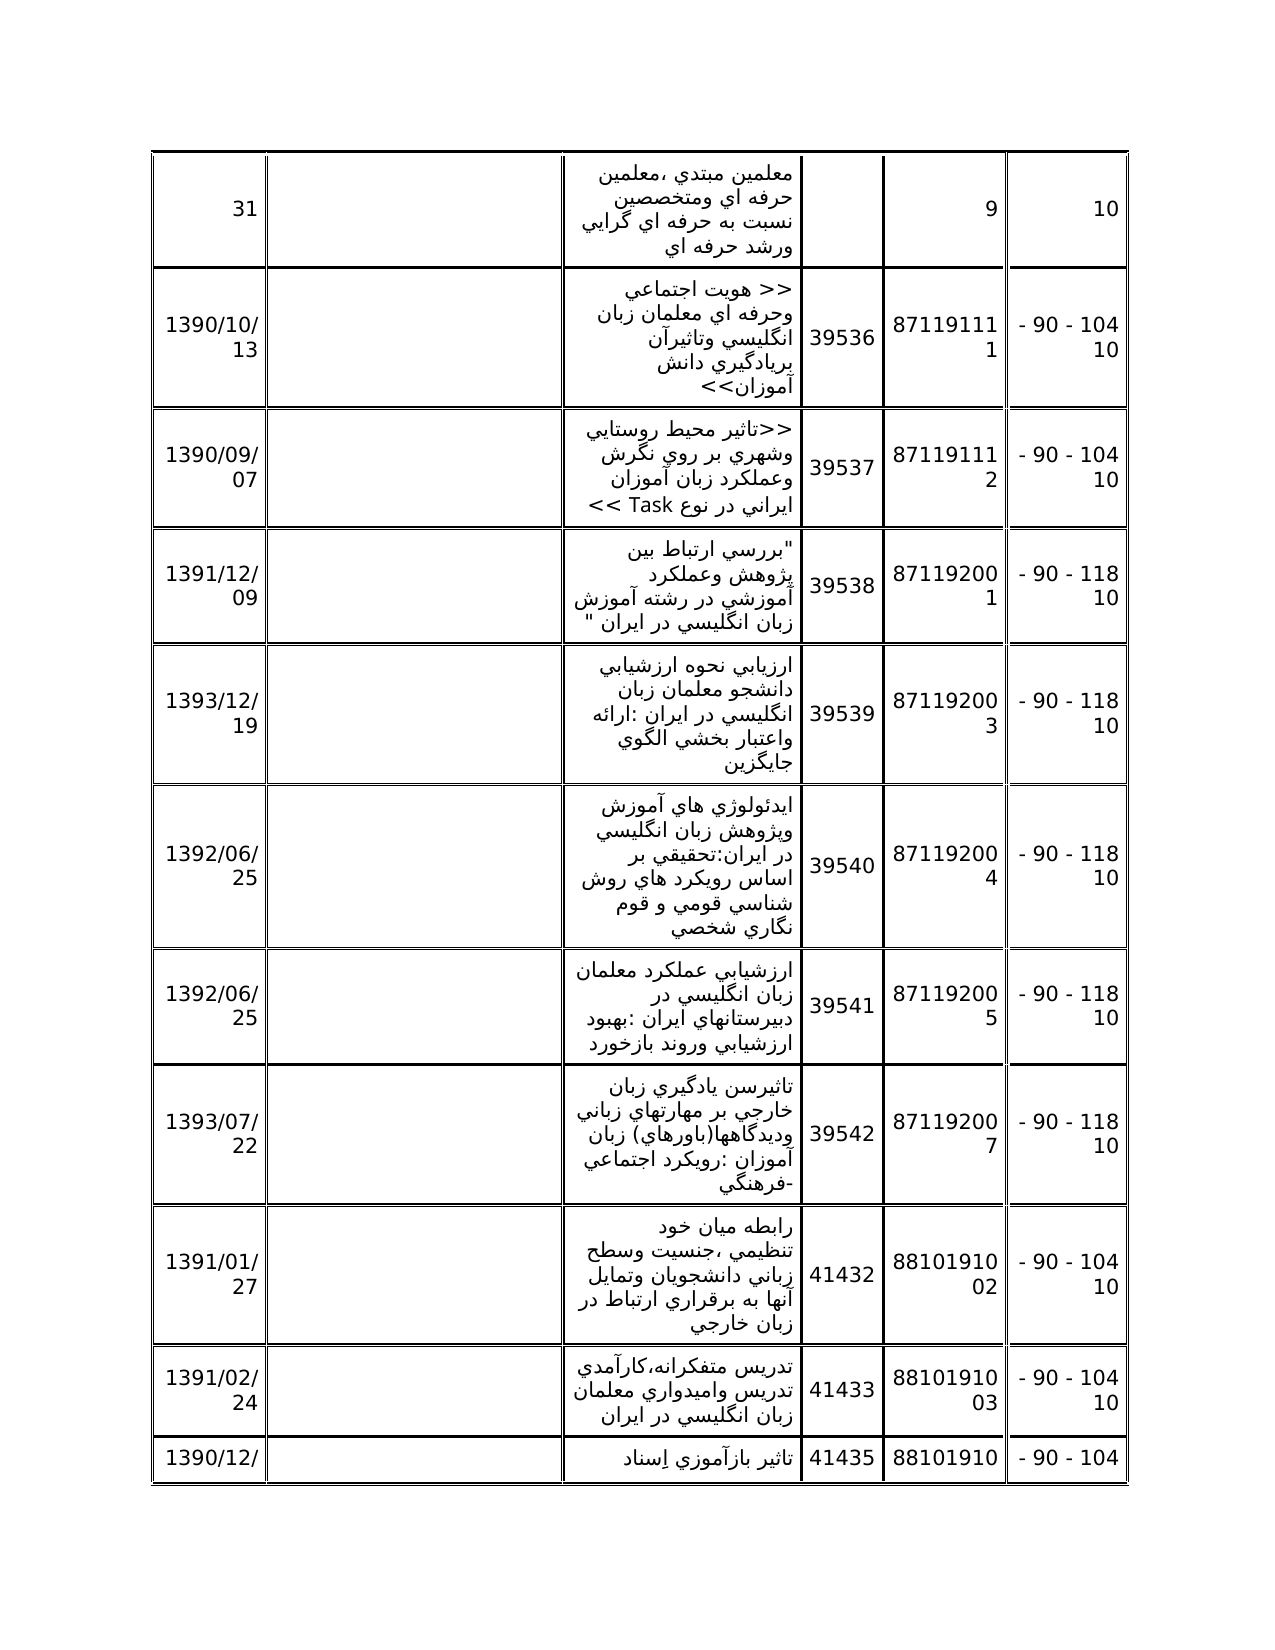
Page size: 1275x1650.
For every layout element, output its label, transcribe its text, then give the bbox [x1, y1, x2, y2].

table_cell ارزشيابي عملكرد معلمان زبان انگليسي در دبيرستانهاي ايران :بهبود ارزشيابي وروند بازخورد [565, 950, 800, 1063]
table_cell 8810191003 [885, 1343, 1005, 1435]
table_cell تدريس متفكرانه،كارآمدي تدريس واميدواري معلمان زبان انگليسي در ايران [565, 1347, 800, 1435]
table_cell 871191111 [885, 266, 1005, 406]
table_cell 871192005 [883, 947, 1006, 1063]
table_cell 1391/01/27 [154, 1207, 265, 1343]
table_cell [266, 1435, 563, 1482]
table_cell 118 - 90 - 10 [1008, 642, 1126, 782]
table_cell 39539 [803, 646, 882, 782]
table_cell [268, 950, 561, 1063]
table_cell [268, 646, 561, 782]
table_cell 1393/12/19 [154, 646, 265, 782]
table_cell 104 - 90 - 10 [1008, 1435, 1127, 1482]
table_cell 118 - 90 - 10 [1008, 526, 1126, 642]
table_cell [268, 410, 561, 526]
table_cell 39542 [803, 1066, 882, 1203]
table_cell 1391/12/09 [154, 530, 265, 642]
table_cell 1391/02/24 [154, 1347, 265, 1435]
table_cell 39541 [803, 950, 882, 1063]
table_cell 118 - 90 - 10 [1006, 947, 1127, 1063]
table_cell 871192004 [885, 783, 1005, 947]
table_cell [268, 1347, 561, 1435]
table_cell ارزيابي نحوه ارزشيابي دانشجو معلمان زبان انگليسي در ايران :ارائه واعتبار بخشي الگوي جايگزين [565, 646, 800, 782]
table_cell 41435 [801, 1438, 883, 1482]
table_cell 39538 [803, 530, 882, 642]
table_cell 104 - 90 - 10 [1008, 1203, 1126, 1343]
table_cell [268, 786, 561, 947]
table_cell 39537 [803, 410, 882, 526]
table_cell 1392/06/25 [154, 786, 265, 947]
table_cell ايدئولوژي هاي آموزش وپژوهش زبان انگليسي در ايران:تحقيقي بر اساس رويكرد هاي روش شناسي قومي و قوم نگاري شخصي [565, 786, 800, 947]
table_cell 871191112 [885, 406, 1005, 526]
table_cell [563, 153, 801, 266]
table_cell <<تاثير محيط روستايي وشهري بر روي نگرش وعملكرد زبان آموزان ايراني در نوع Task >> [565, 410, 800, 526]
table_cell 1391/03/31 [152, 152, 266, 266]
table_cell 871191109 [883, 153, 1005, 266]
table_cell رابطه ميان خود تنظيمي ،جنسيت وسطح زباني دانشجويان وتمايل آنها به برقراري ارتباط در زبان خارجي [565, 1207, 800, 1343]
table_cell 104 - 90 - 10 [1008, 406, 1126, 526]
table_cell [268, 1207, 561, 1343]
table_cell 41433 [803, 1347, 882, 1435]
table_cell [268, 269, 561, 406]
table_cell [268, 1066, 561, 1203]
table_cell 1392/06/25 [154, 950, 265, 1063]
table_cell 104 - 90 - 10 [1008, 153, 1127, 266]
table_cell 1390/10/13 [154, 269, 265, 406]
table_cell 39534 [801, 153, 883, 266]
table_cell 1390/09/07 [154, 410, 265, 526]
table_cell [268, 530, 561, 642]
table_cell 118 - 90 - 10 [1006, 1063, 1126, 1203]
table_cell 104 - 90 - 10 [1008, 1343, 1126, 1435]
table_cell "بررسي ارتباط بين پژوهش وعملكرد آموزشي در رشته آموزش زبان انگليسي در ايران " [565, 530, 800, 642]
table_cell 871192007 [885, 1063, 1006, 1203]
table_cell 104 - 90 - 10 [1008, 266, 1126, 406]
table_cell 39540 [803, 786, 882, 947]
table_cell تاثيرسن يادگيري زبان خارجي بر مهارتهاي زباني وديدگاهها(باورهاي) زبان آموزان :رويكرد اجتماعي -فرهنگي [565, 1066, 800, 1203]
table_cell 8810191005 [883, 1435, 1005, 1482]
table_cell 1390/12/22 [152, 1435, 266, 1482]
table_cell << هويت اجتماعي وحرفه اي معلمان زبان انگليسي وتاثيرآن بريادگيري دانش آموزان>> [565, 269, 800, 406]
table_cell 39536 [803, 269, 882, 406]
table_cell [563, 1438, 801, 1482]
table_cell [266, 152, 563, 266]
table_cell 8810191002 [885, 1203, 1005, 1343]
table_cell 871192003 [885, 642, 1005, 782]
table_cell 118 - 90 - 10 [1008, 783, 1126, 947]
table_cell 871192001 [885, 526, 1005, 642]
table_cell 1393/07/22 [154, 1066, 265, 1203]
table_cell 41432 [803, 1207, 882, 1343]
